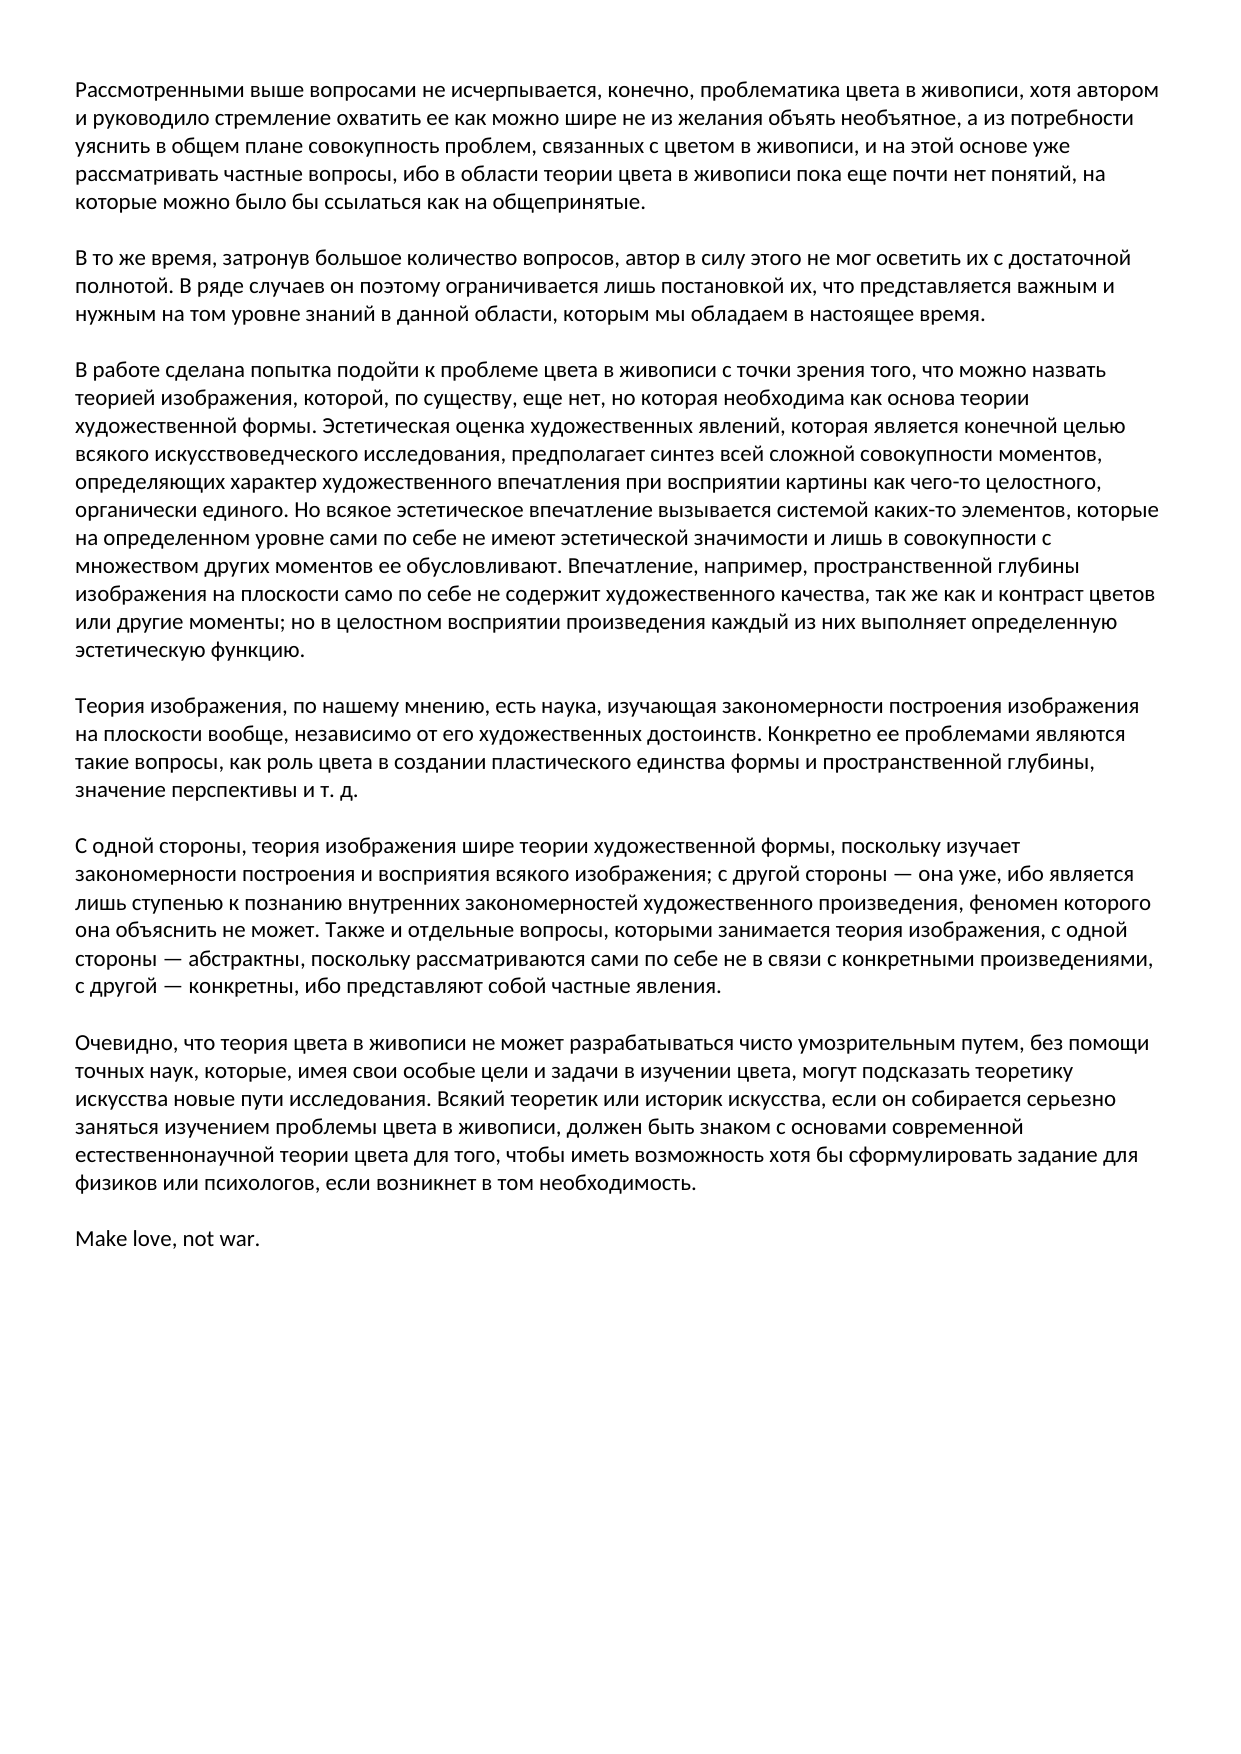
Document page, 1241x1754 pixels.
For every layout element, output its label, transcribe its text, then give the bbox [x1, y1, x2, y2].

text Рассмотренными выше вопросами не исчерпывается, конечно, проблематика цвета в живописи, хотя автором и руководило стремление охватить ее как можно шире не из желания объять необъятное, а из потребности уяснить в общем плане совокупность проблем, связанных с цветом в живописи, и на этой основе уже рассматривать частные вопросы, ибо в области теории цвета в живописи пока еще почти нет понятий, на которые можно было бы ссылаться как на общепринятые. [75, 75, 1165, 215]
text В работе сделана попытка подойти к проблеме цвета в живописи с точки зрения того, что можно назвать теорией изображения, которой, по существу, еще нет, но которая необходима как основа теории художественной формы. Эстетическая оценка художественных явлений, которая является конечной целью всякого искусствоведческого исследования, предполагает синтез всей сложной совокупности моментов, определяющих характер художественного впечатления при восприятии картины как чего-то целостного, органически единого. Но всякое эстетическое впечатление вызывается системой каких-то элементов, которые на определенном уровне сами по себе не имеют эстетической значимости и лишь в совокупности с множеством других моментов ее обусловливают. Впечатление, например, пространственной глубины изображения на плоскости само по себе не содержит художественного качества, так же как и контраст цветов или другие моменты; но в целостном восприятии произведения каждый из них выполняет определенную эстетическую функцию. [75, 355, 1165, 663]
text С одной стороны, теория изображения шире теории художественной формы, поскольку изучает закономерности построения и восприятия всякого изображения; с другой стороны — она уже, ибо является лишь ступенью к познанию внутренних закономерностей художественного произведения, феномен которого она объяснить не может. Также и отдельные вопросы, которыми занимается теория изображения, с одной стороны — абстрактны, поскольку рассматриваются сами по себе не в связи с конкретными произведениями, с другой — конкретны, ибо представляют собой частные явления. [75, 832, 1165, 1000]
text Теория изображения, по нашему мнению, есть наука, изучающая закономерности построения изображения на плоскости вообще, независимо от его художественных достоинств. Конкретно ее проблемами являются такие вопросы, как роль цвета в создании пластического единства формы и пространственной глубины, значение перспективы и т. д. [75, 691, 1165, 803]
text Очевидно, что теория цвета в живописи не может разрабатываться чисто умозрительным путем, без помощи точных наук, которые, имея свои особые цели и задачи в изучении цвета, могут подсказать теоретику искусства новые пути исследования. Всякий теоретик или историк искусства, если он собирается серьезно заняться изучением проблемы цвета в живописи, должен быть знаком с основами современной естественнонаучной теории цвета для того, чтобы иметь возможность хотя бы сформулировать задание для физиков или психологов, если возникнет в том необходимость. [75, 1028, 1165, 1196]
text В то же время, затронув большое количество вопросов, автор в силу этого не мог осветить их с достаточной полнотой. В ряде случаев он поэтому ограничивается лишь постановкой их, что представляется важным и нужным на том уровне знаний в данной области, которым мы обладаем в настоящее время. [75, 243, 1165, 327]
text Make love, not war. [75, 1224, 1165, 1252]
